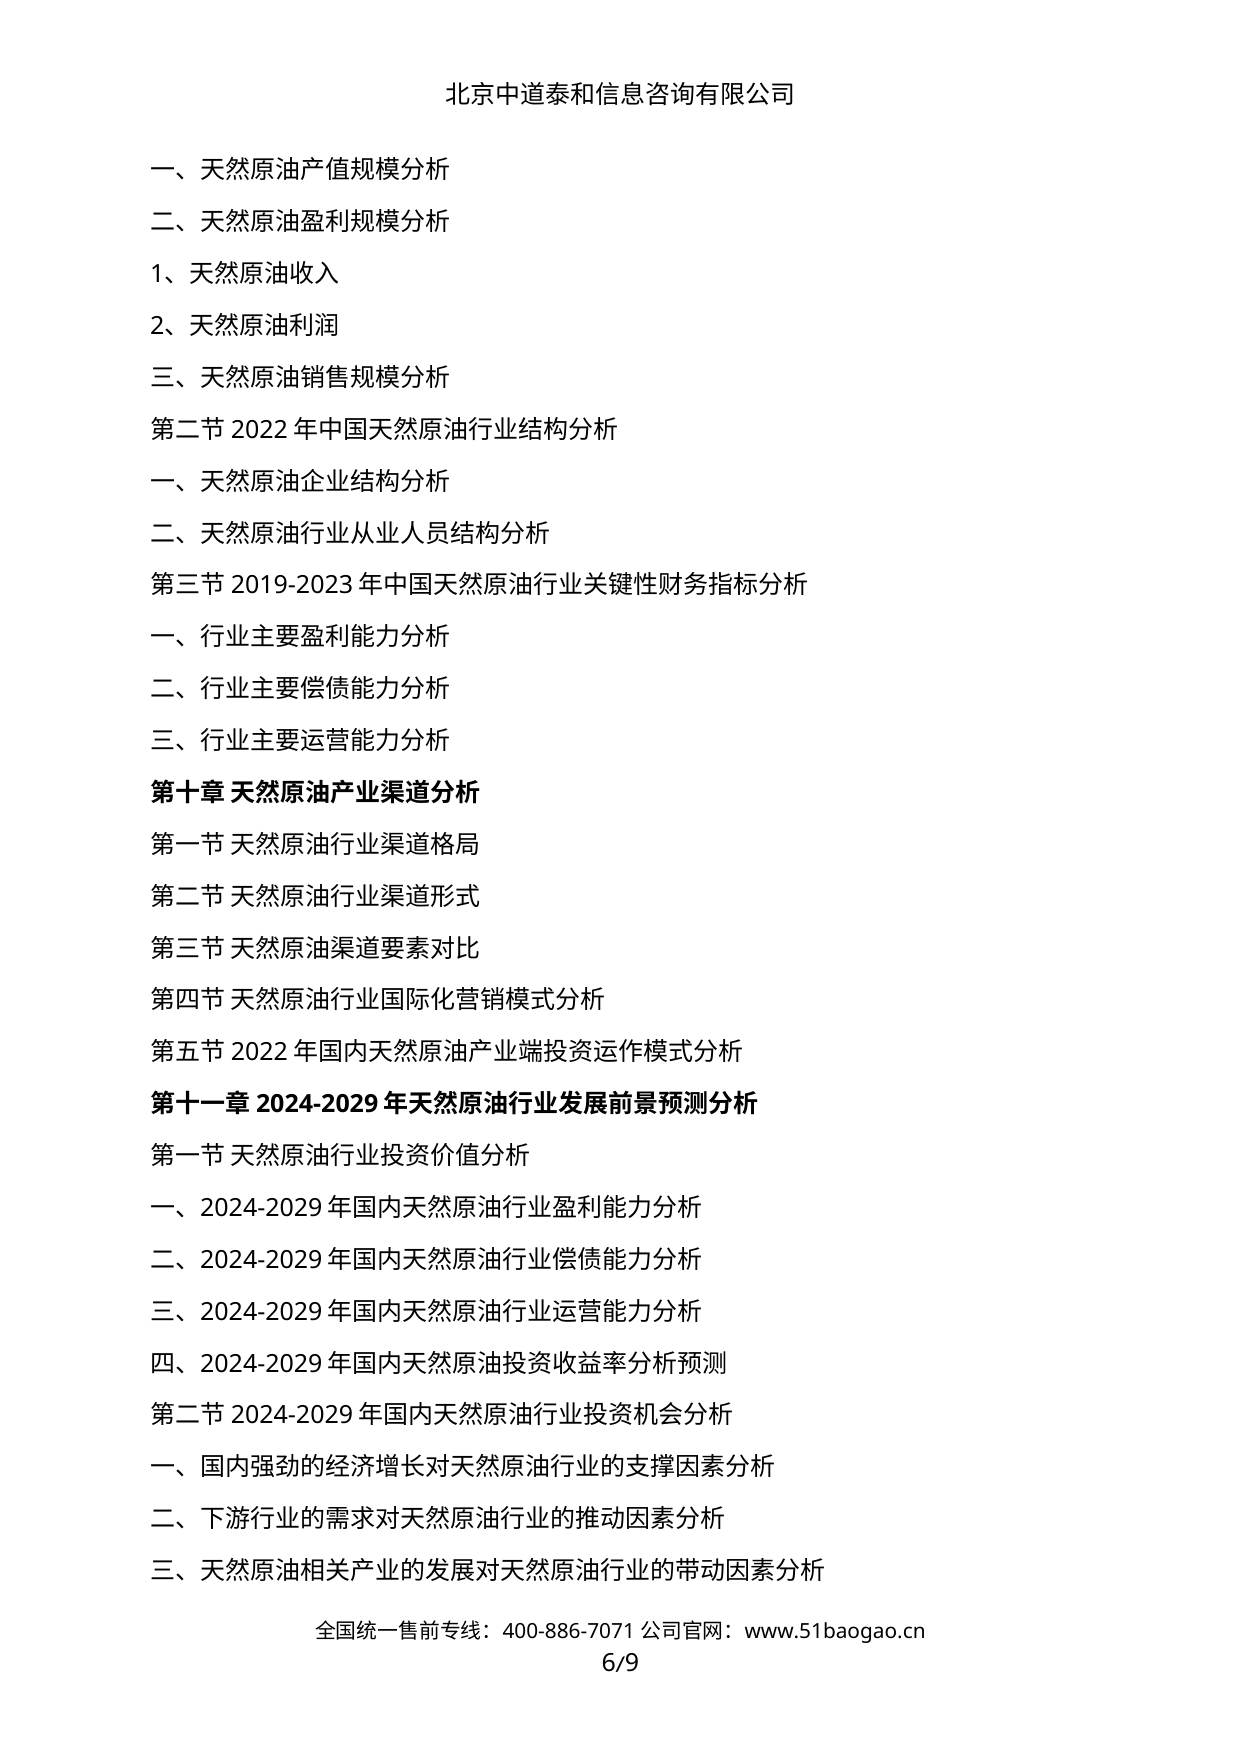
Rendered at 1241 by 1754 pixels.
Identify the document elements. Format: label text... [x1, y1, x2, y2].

text 2、天然原油利润 [150, 306, 1090, 342]
text 第二节 天然原油行业渠道形式 [150, 876, 1090, 912]
text 一、天然原油企业结构分析 [150, 461, 1090, 497]
text 第二节 2022年中国天然原油行业结构分析 [150, 409, 1090, 446]
text 1、天然原油收入 [150, 254, 1090, 290]
text 一、行业主要盈利能力分析 [150, 617, 1090, 653]
text 第三节 2019-2023年中国天然原油行业关键性财务指标分析 [150, 565, 1090, 601]
text 一、国内强劲的经济增长对天然原油行业的支撑因素分析 [150, 1447, 1090, 1483]
text 第一节 天然原油行业渠道格局 [150, 824, 1090, 861]
text 第三节 天然原油渠道要素对比 [150, 928, 1090, 964]
text 第一节 天然原油行业投资价值分析 [150, 1136, 1090, 1172]
text 二、2024-2029年国内天然原油行业偿债能力分析 [150, 1239, 1090, 1276]
text 二、下游行业的需求对天然原油行业的推动因素分析 [150, 1499, 1090, 1535]
text 二、行业主要偿债能力分析 [150, 669, 1090, 705]
text 第十章 天然原油产业渠道分析 [150, 772, 1090, 809]
text 二、天然原油行业从业人员结构分析 [150, 513, 1090, 549]
text 四、2024-2029年国内天然原油投资收益率分析预测 [150, 1343, 1090, 1379]
text 三、天然原油销售规模分析 [150, 357, 1090, 394]
text 第二节 2024-2029年国内天然原油行业投资机会分析 [150, 1395, 1090, 1431]
text 二、天然原油盈利规模分析 [150, 202, 1090, 238]
text 第四节 天然原油行业国际化营销模式分析 [150, 980, 1090, 1016]
text 一、天然原油产值规模分析 [150, 150, 1090, 186]
text 三、天然原油相关产业的发展对天然原油行业的带动因素分析 [150, 1551, 1090, 1587]
text 三、2024-2029年国内天然原油行业运营能力分析 [150, 1291, 1090, 1327]
text 第十一章 2024-2029年天然原油行业发展前景预测分析 [150, 1084, 1090, 1120]
text 三、行业主要运营能力分析 [150, 721, 1090, 757]
text 一、2024-2029年国内天然原油行业盈利能力分析 [150, 1187, 1090, 1224]
text 第五节 2022年国内天然原油产业端投资运作模式分析 [150, 1032, 1090, 1068]
